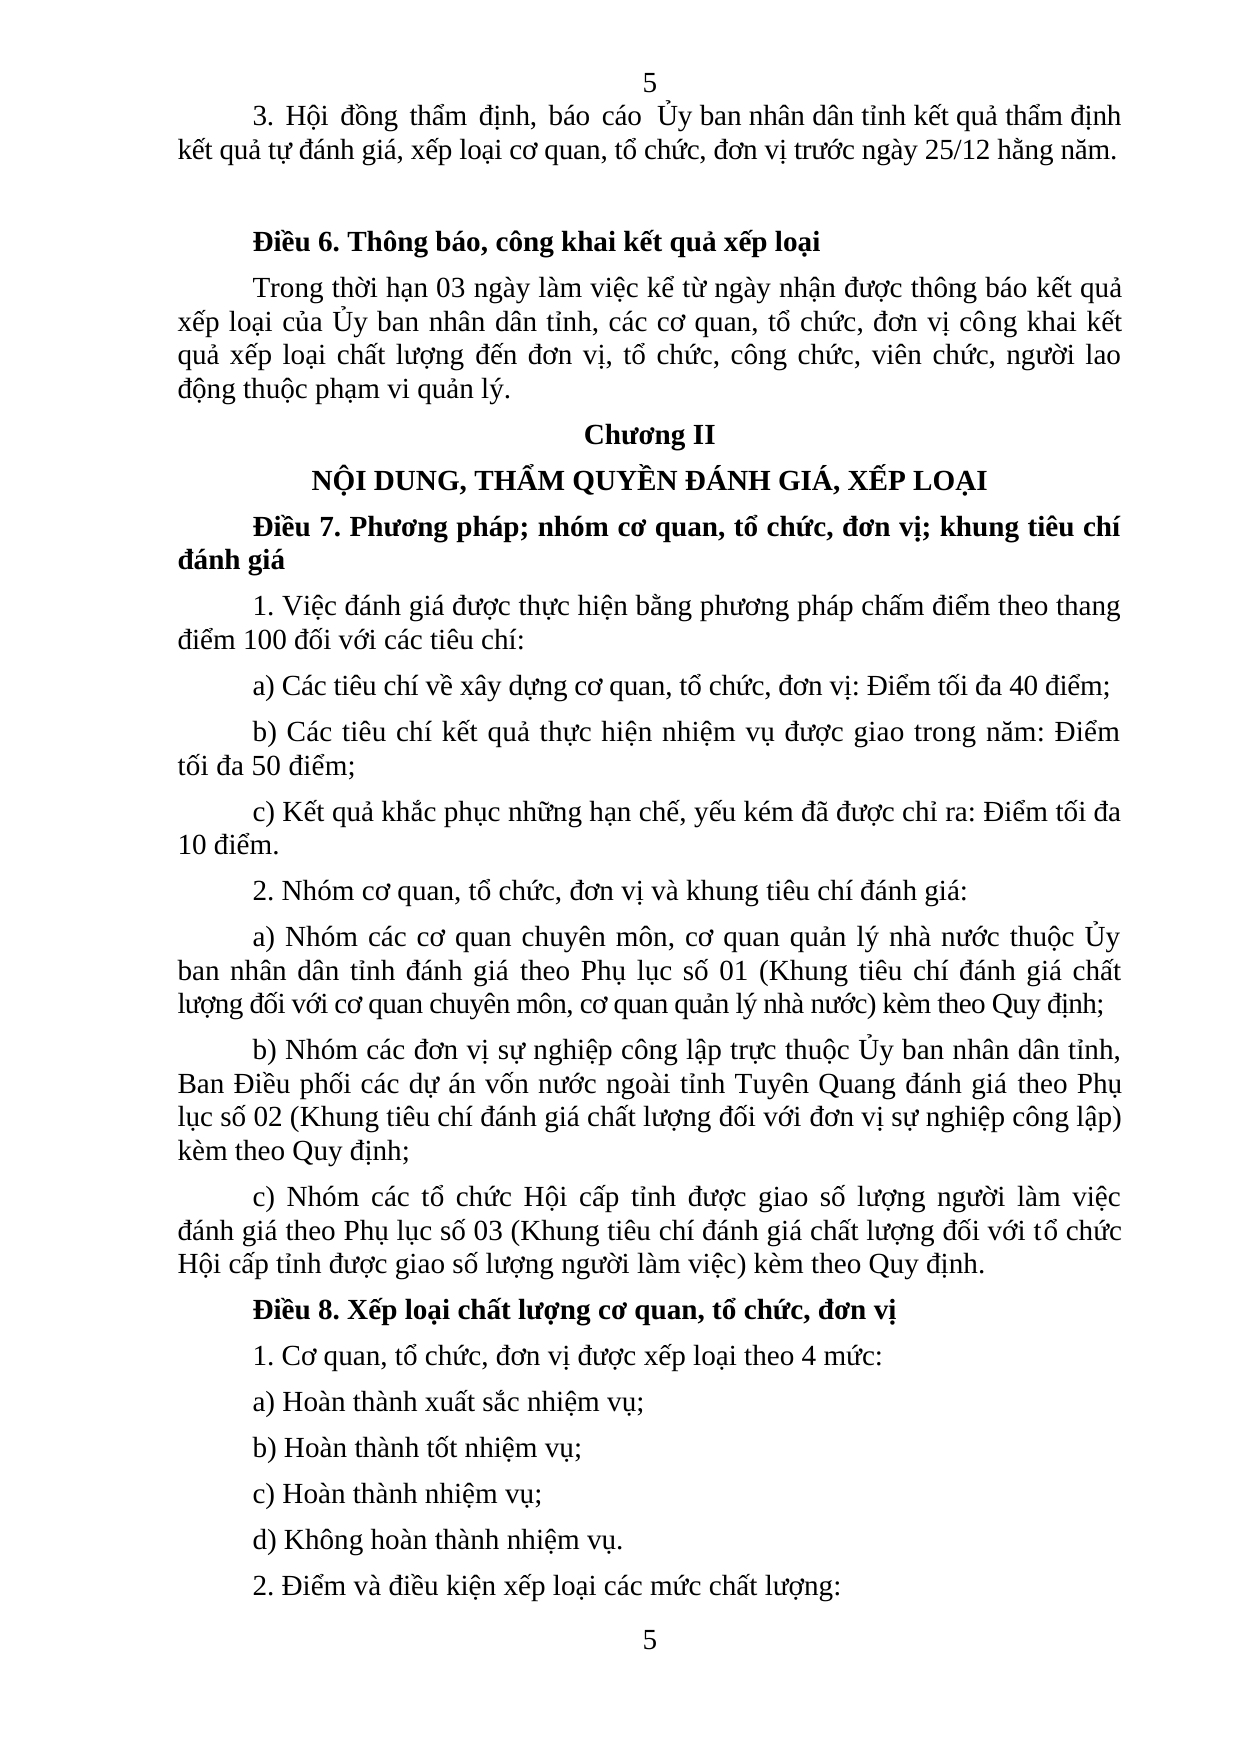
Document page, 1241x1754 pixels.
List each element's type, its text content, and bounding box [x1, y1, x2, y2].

text d) Không hoàn thành nhiệm vụ. [177, 1522, 1122, 1556]
text 3. Hội đồng thẩm định, báo cáo Ủy ban nhân dân tỉnh kết quả thẩm định kết quả tự đánh giá, xếp loại cơ quan, tổ chức, đơn vị trước ngày 25/12 hằng năm. [177, 98, 1122, 166]
text c) Kết quả khắc phục những hạn chế, yếu kém đã được chỉ ra: Điểm tối đa 10 điểm. [177, 794, 1122, 861]
text c) Hoàn thành nhiệm vụ; [177, 1476, 1122, 1510]
text 1. Cơ quan, tổ chức, đơn vị được xếp loại theo 4 mức: [177, 1338, 1122, 1372]
text 2. Điểm và điều kiện xếp loại các mức chất lượng: [177, 1568, 1122, 1602]
text a) Hoàn thành xuất sắc nhiệm vụ; [177, 1384, 1122, 1418]
text Điều 8. Xếp loại chất lượng cơ quan, tổ chức, đơn vị [177, 1292, 1122, 1326]
text c) Nhóm các tổ chức Hội cấp tỉnh được giao số lượng người làm việc đánh giá theo Phụ lục số 03 (Khung tiêu chí đánh giá chất lượng đối với tổ chức Hội cấp tỉnh được giao số lượng người làm việc) kèm theo Quy định. [177, 1179, 1122, 1280]
text a) Nhóm các cơ quan chuyên môn, cơ quan quản lý nhà nước thuộc Ủy ban nhân dân tỉnh đánh giá theo Phụ lục số 01 (Khung tiêu chí đánh giá chất lượng đối với cơ quan chuyên môn, cơ quan quản lý nhà nước) kèm theo Quy định; [177, 919, 1122, 1020]
text a) Các tiêu chí về xây dựng cơ quan, tổ chức, đơn vị: Điểm tối đa 40 điểm; [177, 668, 1122, 702]
text 1. Việc đánh giá được thực hiện bằng phương pháp chấm điểm theo thang điểm 100 đối với các tiêu chí: [177, 588, 1122, 656]
text Trong thời hạn 03 ngày làm việc kể từ ngày nhận được thông báo kết quả xếp loại của Ủy ban nhân dân tỉnh, các cơ quan, tổ chức, đơn vị công khai kết quả xếp loại chất lượng đến đơn vị, tổ chức, công chức, viên chức, người lao động thuộc phạm vi quản lý. [177, 270, 1122, 404]
text Điều 6. Thông báo, công khai kết quả xếp loại [177, 224, 1122, 258]
text Chương II [177, 417, 1122, 450]
text b) Nhóm các đơn vị sự nghiệp công lập trực thuộc Ủy ban nhân dân tỉnh, Ban Điều phối các dự án vốn nước ngoài tỉnh Tuyên Quang đánh giá theo Phụ lục số 02 (Khung tiêu chí đánh giá chất lượng đối với đơn vị sự nghiệp công lập) kèm theo Quy định; [177, 1032, 1122, 1167]
text Điều 7. Phương pháp; nhóm cơ quan, tổ chức, đơn vị; khung tiêu chí đánh giá [177, 509, 1122, 576]
text NỘI DUNG, THẨM QUYỀN ĐÁNH GIÁ, XẾP LOẠI [177, 463, 1122, 496]
text b) Hoàn thành tốt nhiệm vụ; [177, 1430, 1122, 1464]
text 2. Nhóm cơ quan, tổ chức, đơn vị và khung tiêu chí đánh giá: [177, 873, 1122, 907]
text b) Các tiêu chí kết quả thực hiện nhiệm vụ được giao trong năm: Điểm tối đa 50 điểm; [177, 714, 1122, 781]
